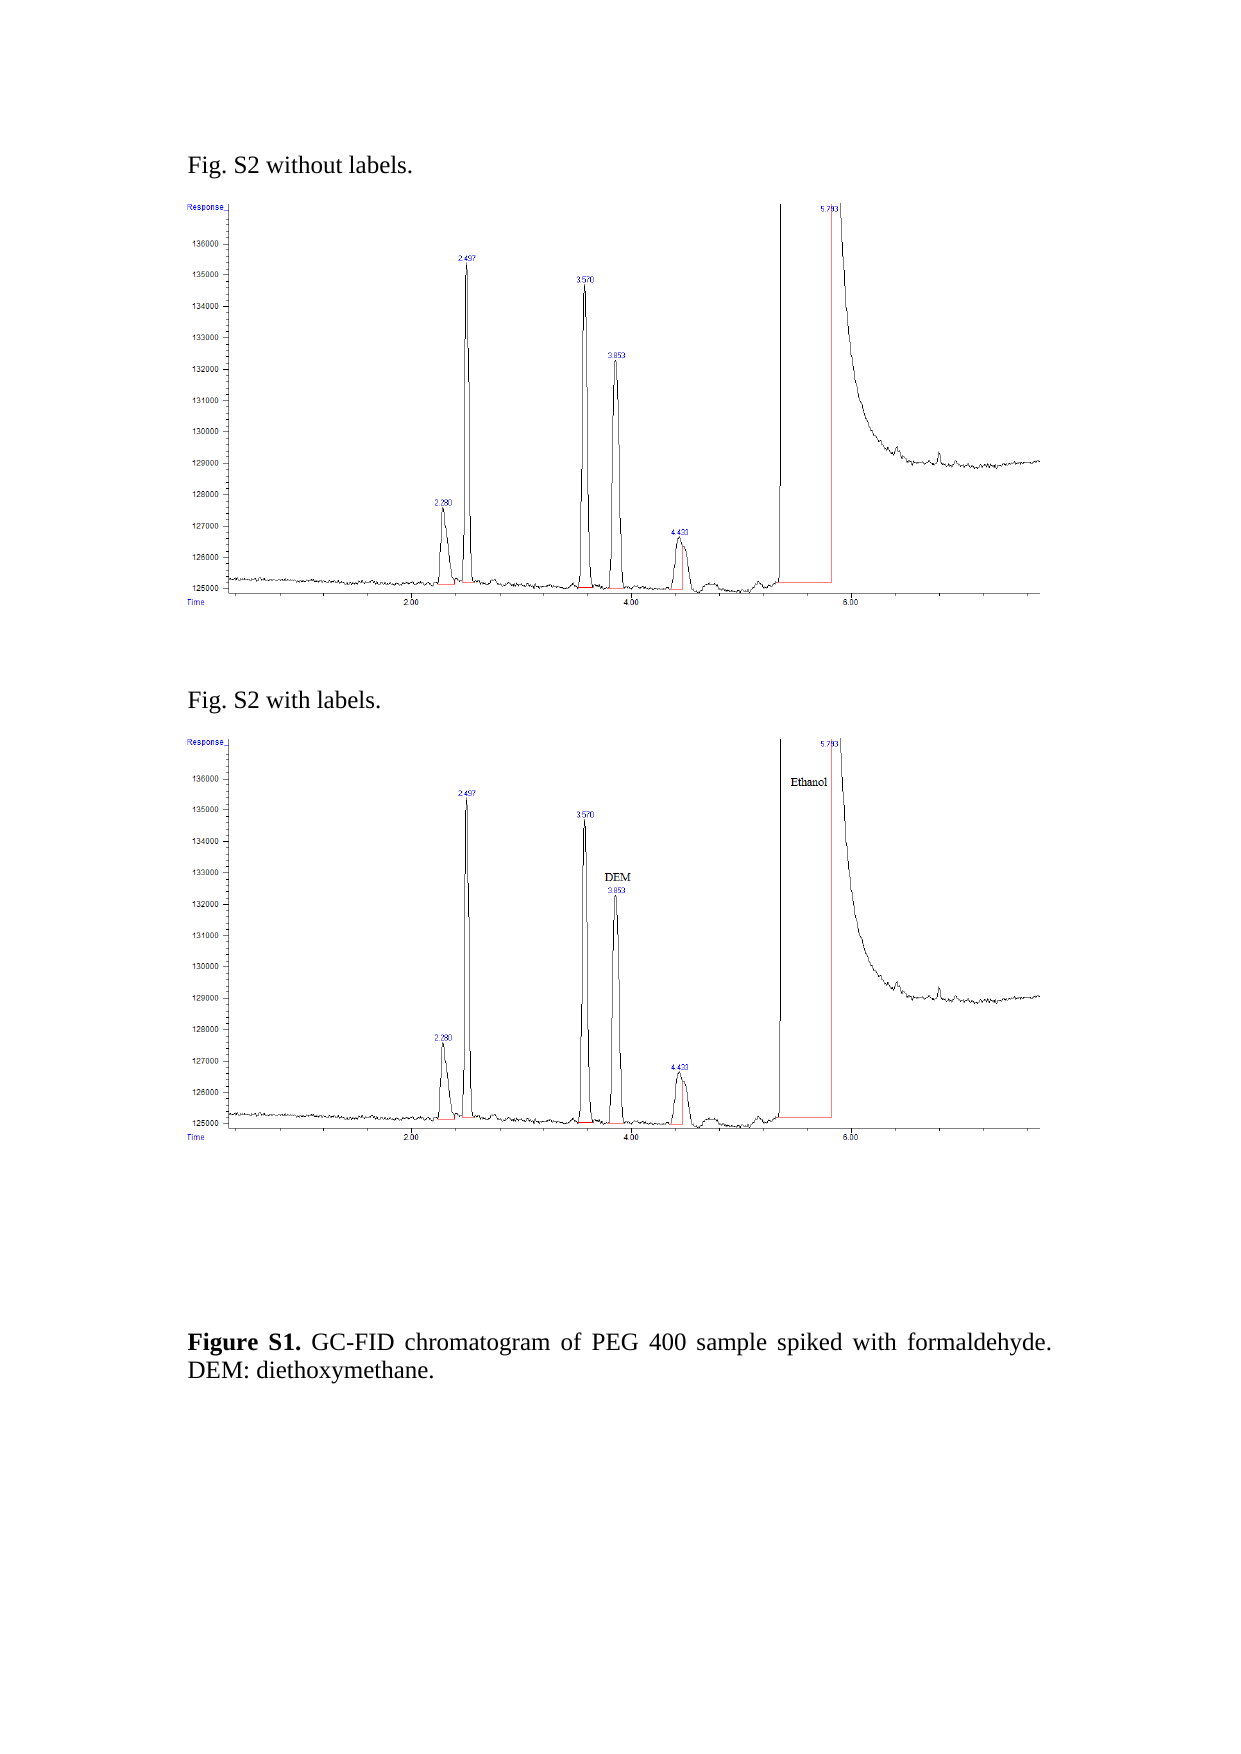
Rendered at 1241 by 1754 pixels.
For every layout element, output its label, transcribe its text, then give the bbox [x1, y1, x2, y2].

picture [187, 203, 1053, 606]
text Fig. S2 without labels. [187, 150, 1053, 179]
text Fig. S2 with labels. [187, 685, 1053, 713]
picture [187, 738, 1053, 1141]
